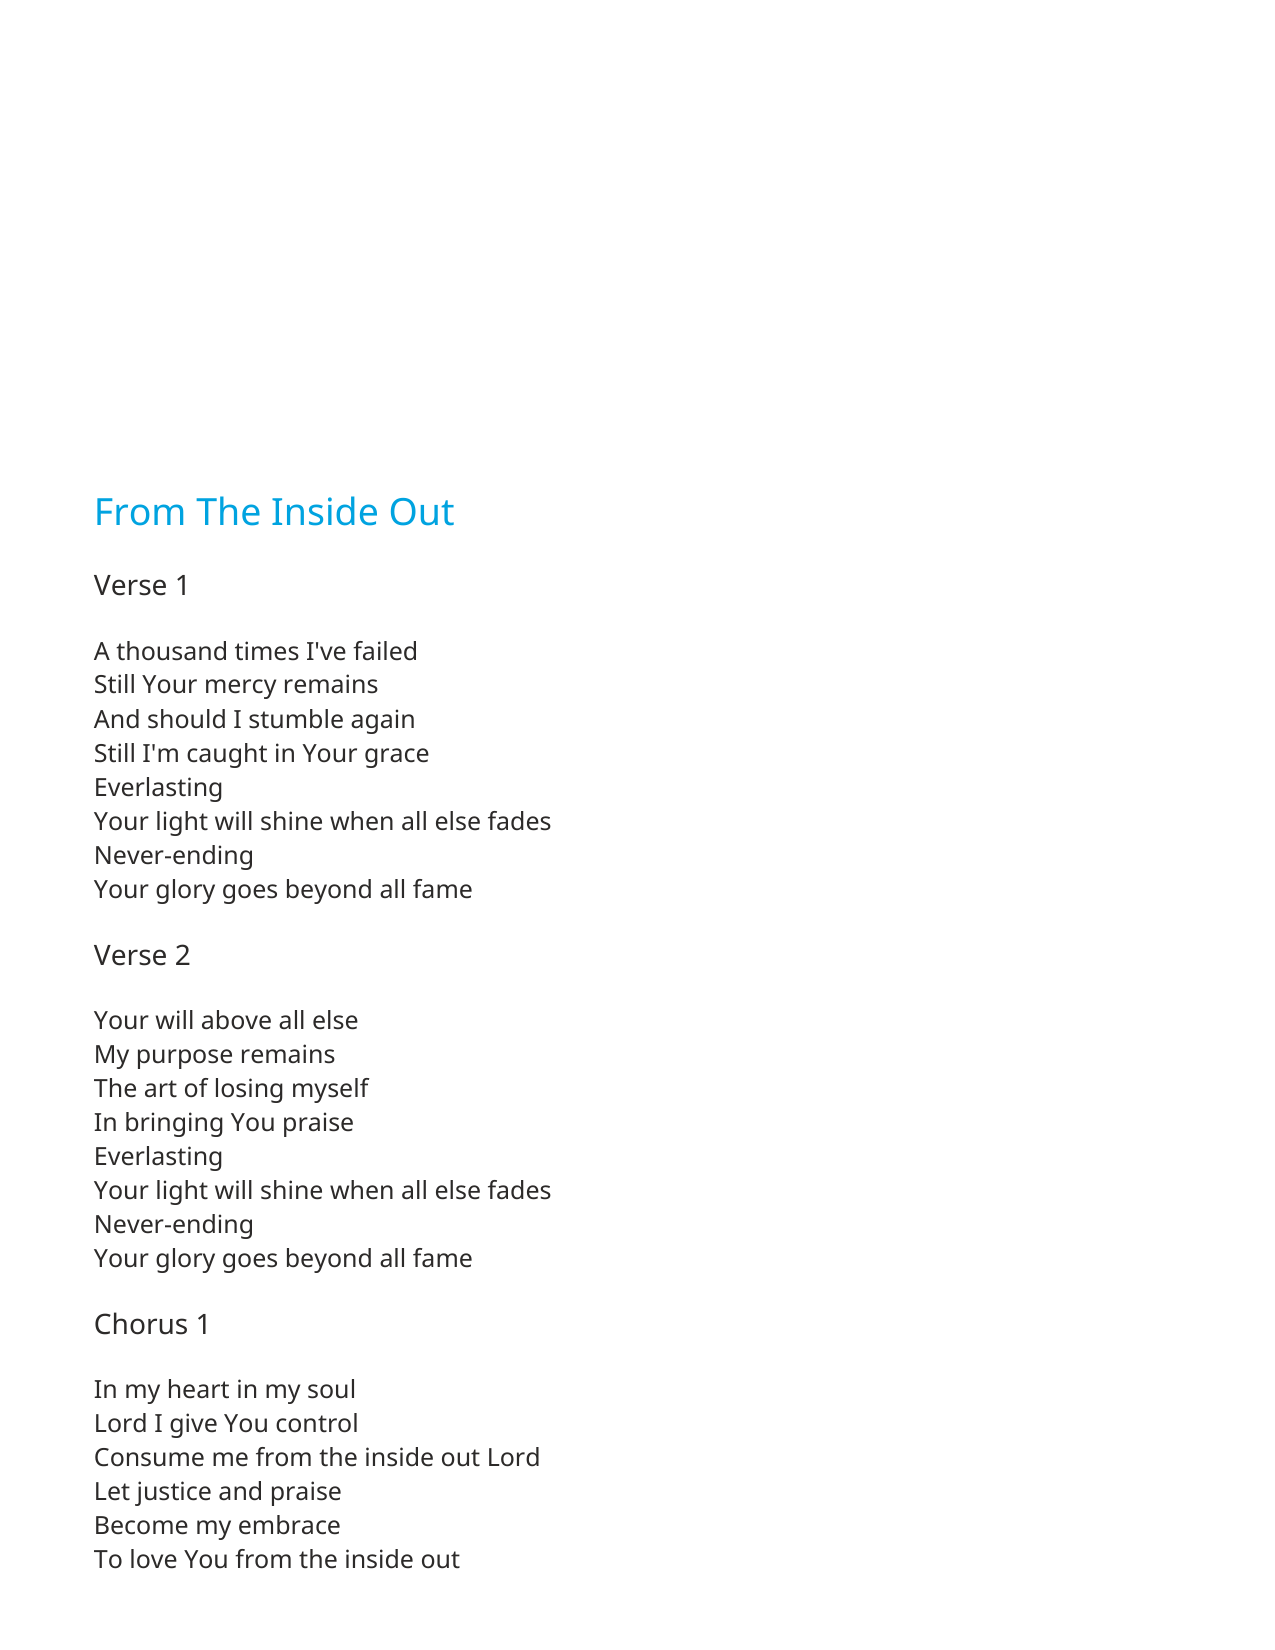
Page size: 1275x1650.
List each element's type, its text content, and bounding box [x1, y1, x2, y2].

subtitle From The Inside Out [94, 485, 1162, 536]
text Your will above all else My purpose remains The art of losing myself In bringing You praise Everlasting Your light will shine when all else fades Never-ending Your glory goes beyond all fame [94, 1002, 1162, 1275]
subtitle Verse 1 [94, 566, 1162, 604]
text A thousand times I've failed Still Your mercy remains And should I stumble again Still I'm caught in Your grace Everlasting Your light will shine when all else fades Never-ending Your glory goes beyond all fame [94, 633, 1162, 906]
subtitle Chorus 1 [94, 1304, 1162, 1342]
text In my heart in my soul Lord I give You control Consume me from the inside out Lord Let justice and praise Become my embrace To love You from the inside out [94, 1371, 1162, 1576]
subtitle Verse 2 [94, 935, 1162, 973]
